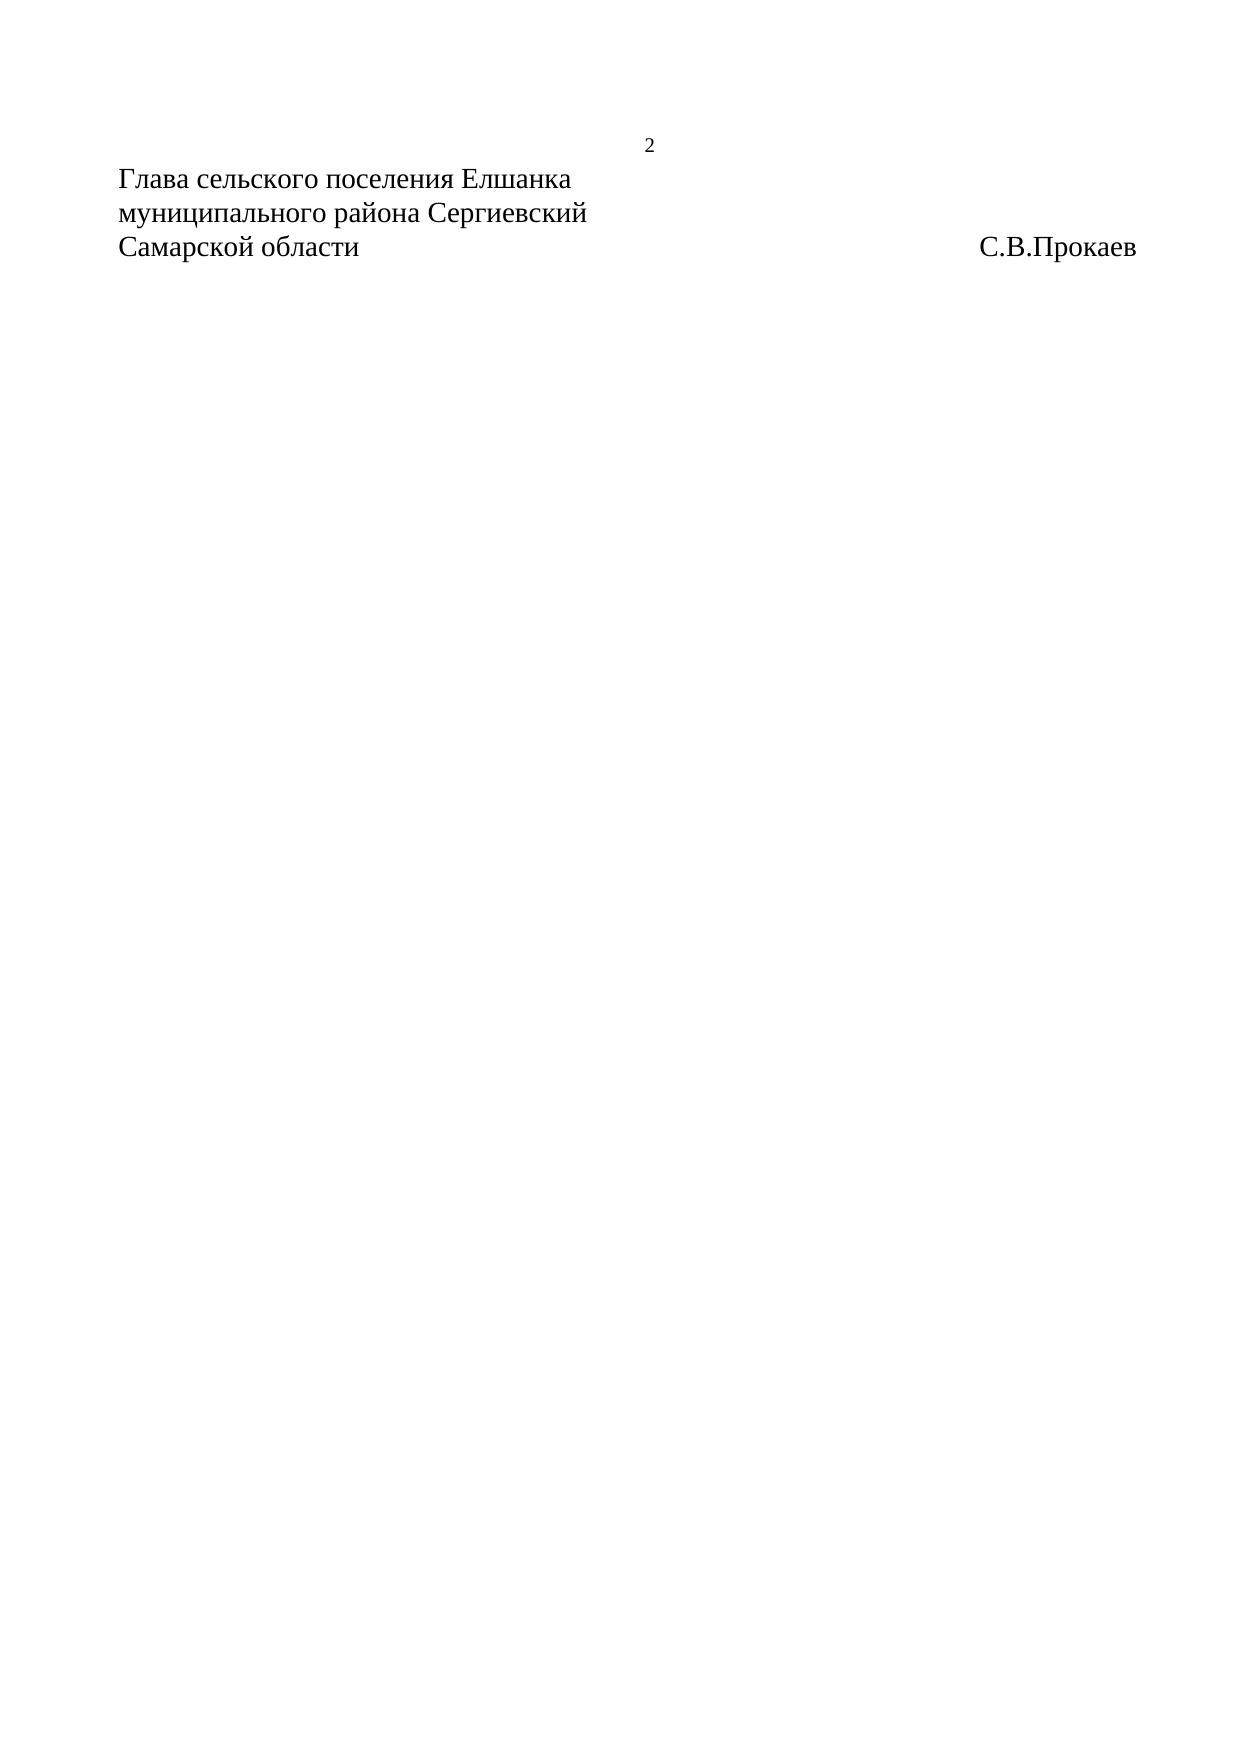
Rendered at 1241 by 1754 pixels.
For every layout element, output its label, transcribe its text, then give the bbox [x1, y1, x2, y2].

text муниципального района Сергиевский [118, 195, 1181, 229]
text Самарской области С.В.Прокаев [118, 229, 1181, 262]
text Глава сельского поселения Елшанка [118, 162, 1181, 195]
